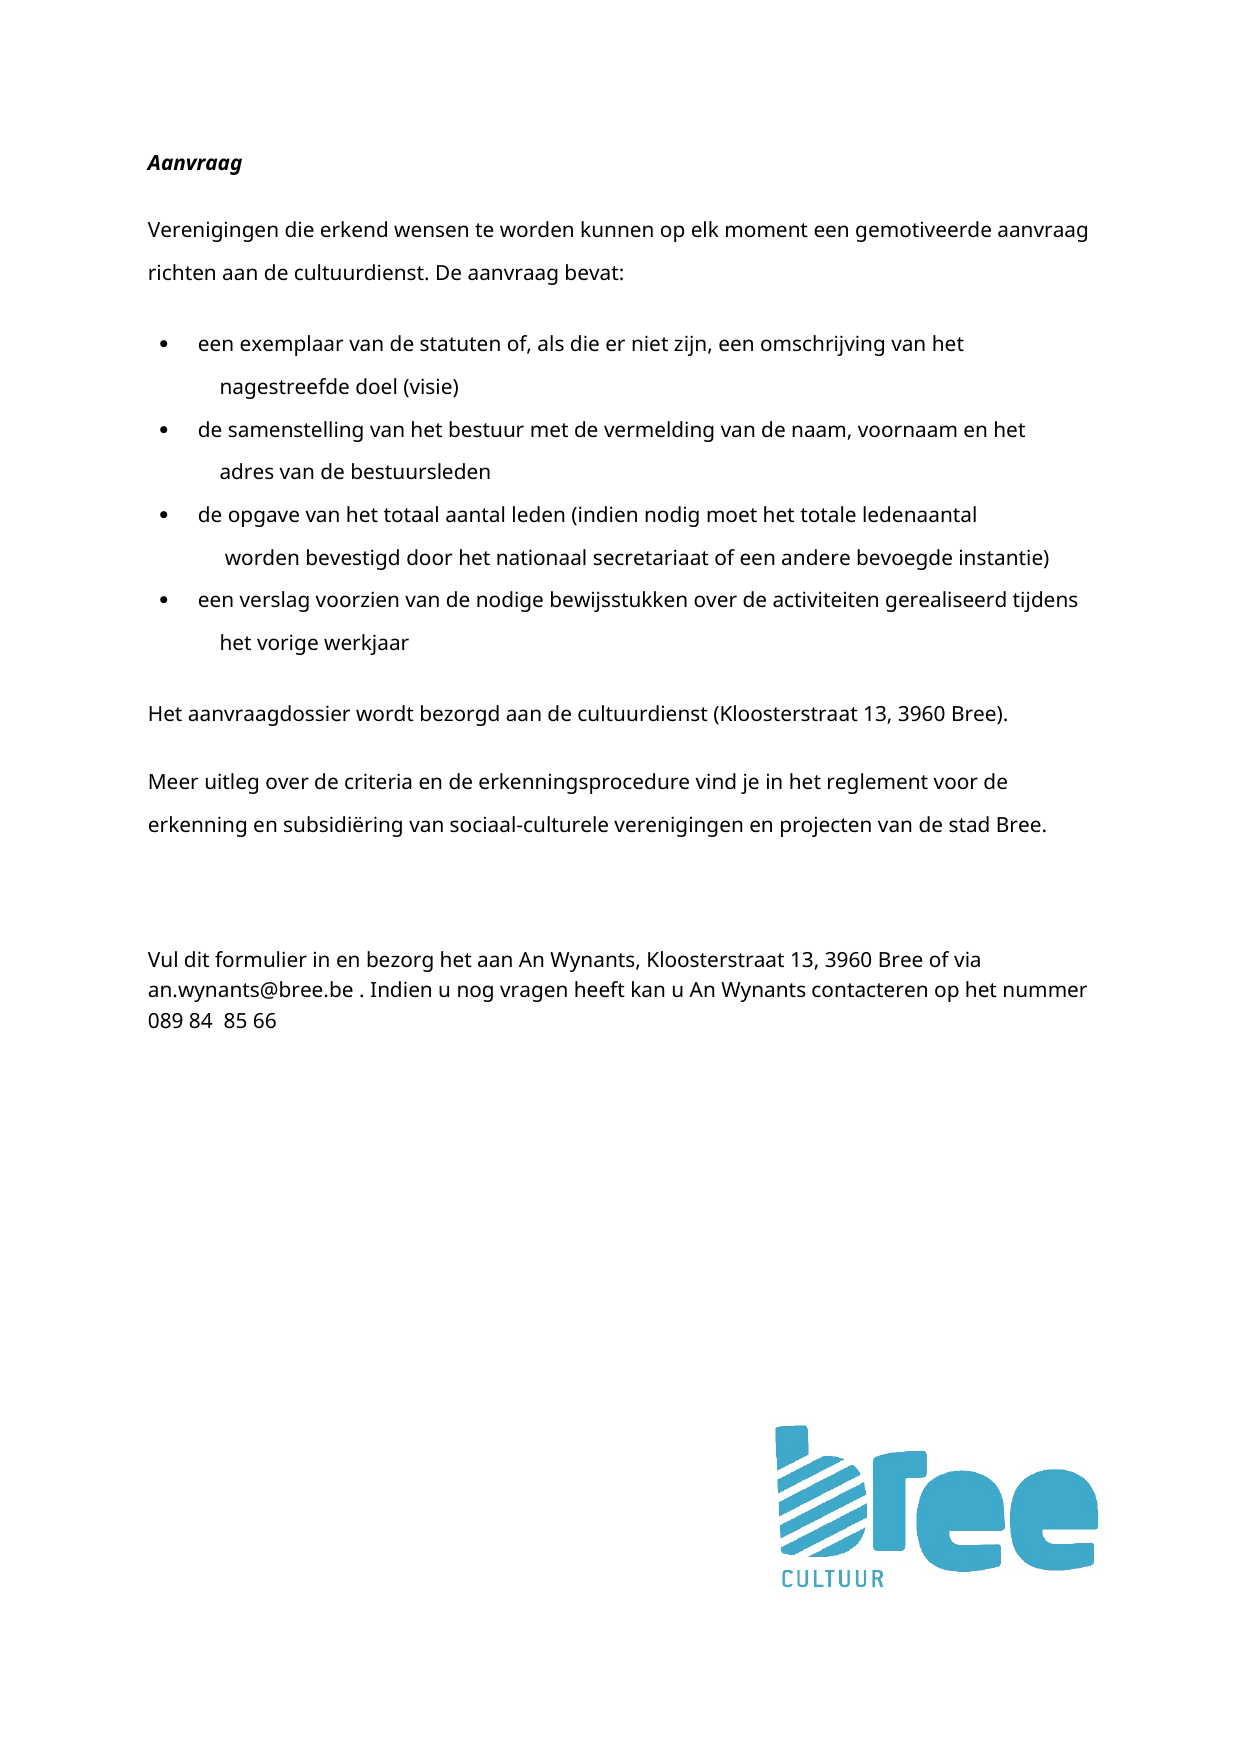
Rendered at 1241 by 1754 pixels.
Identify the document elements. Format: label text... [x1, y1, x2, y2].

subtitle Aanvraag [148, 148, 1093, 176]
picture [767, 1417, 1106, 1595]
text Verenigingen die erkend wensen te worden kunnen op elk moment een gemotiveerde aanvraag richten aan de cultuurdienst. De aanvraag bevat: [148, 215, 1093, 286]
text Meer uitleg over de criteria en de erkenningsprocedure vind je in het reglement voor de erkenning en subsidiëring van sociaal-culturele verenigingen en projecten van de stad Bree. [148, 767, 1093, 838]
list de opgave van het totaal aantal leden (indien nodig moet het totale ledenaantal worden bevestigd door het nationaal secretariaat of een andere bevoegde instantie) [160, 500, 1093, 571]
text Het aanvraagdossier wordt bezorgd aan de cultuurdienst (Kloosterstraat 13, 3960 Bree). [148, 699, 1093, 728]
list een verslag voorzien van de nodige bewijsstukken over de activiteiten gerealiseerd tijdens het vorige werkjaar [160, 585, 1093, 656]
text Vul dit formulier in en bezorg het aan An Wynants, Kloosterstraat 13, 3960 Bree of via an.wynants@bree.be . Indien u nog vragen heeft kan u An Wynants contacteren op het nummer 089 84 85 66 [148, 945, 1093, 1035]
list een exemplaar van de statuten of, als die er niet zijn, een omschrijving van het nagestreefde doel (visie) [160, 329, 1093, 401]
list de samenstelling van het bestuur met de vermelding van de naam, voornaam en het adres van de bestuursleden [160, 415, 1093, 486]
